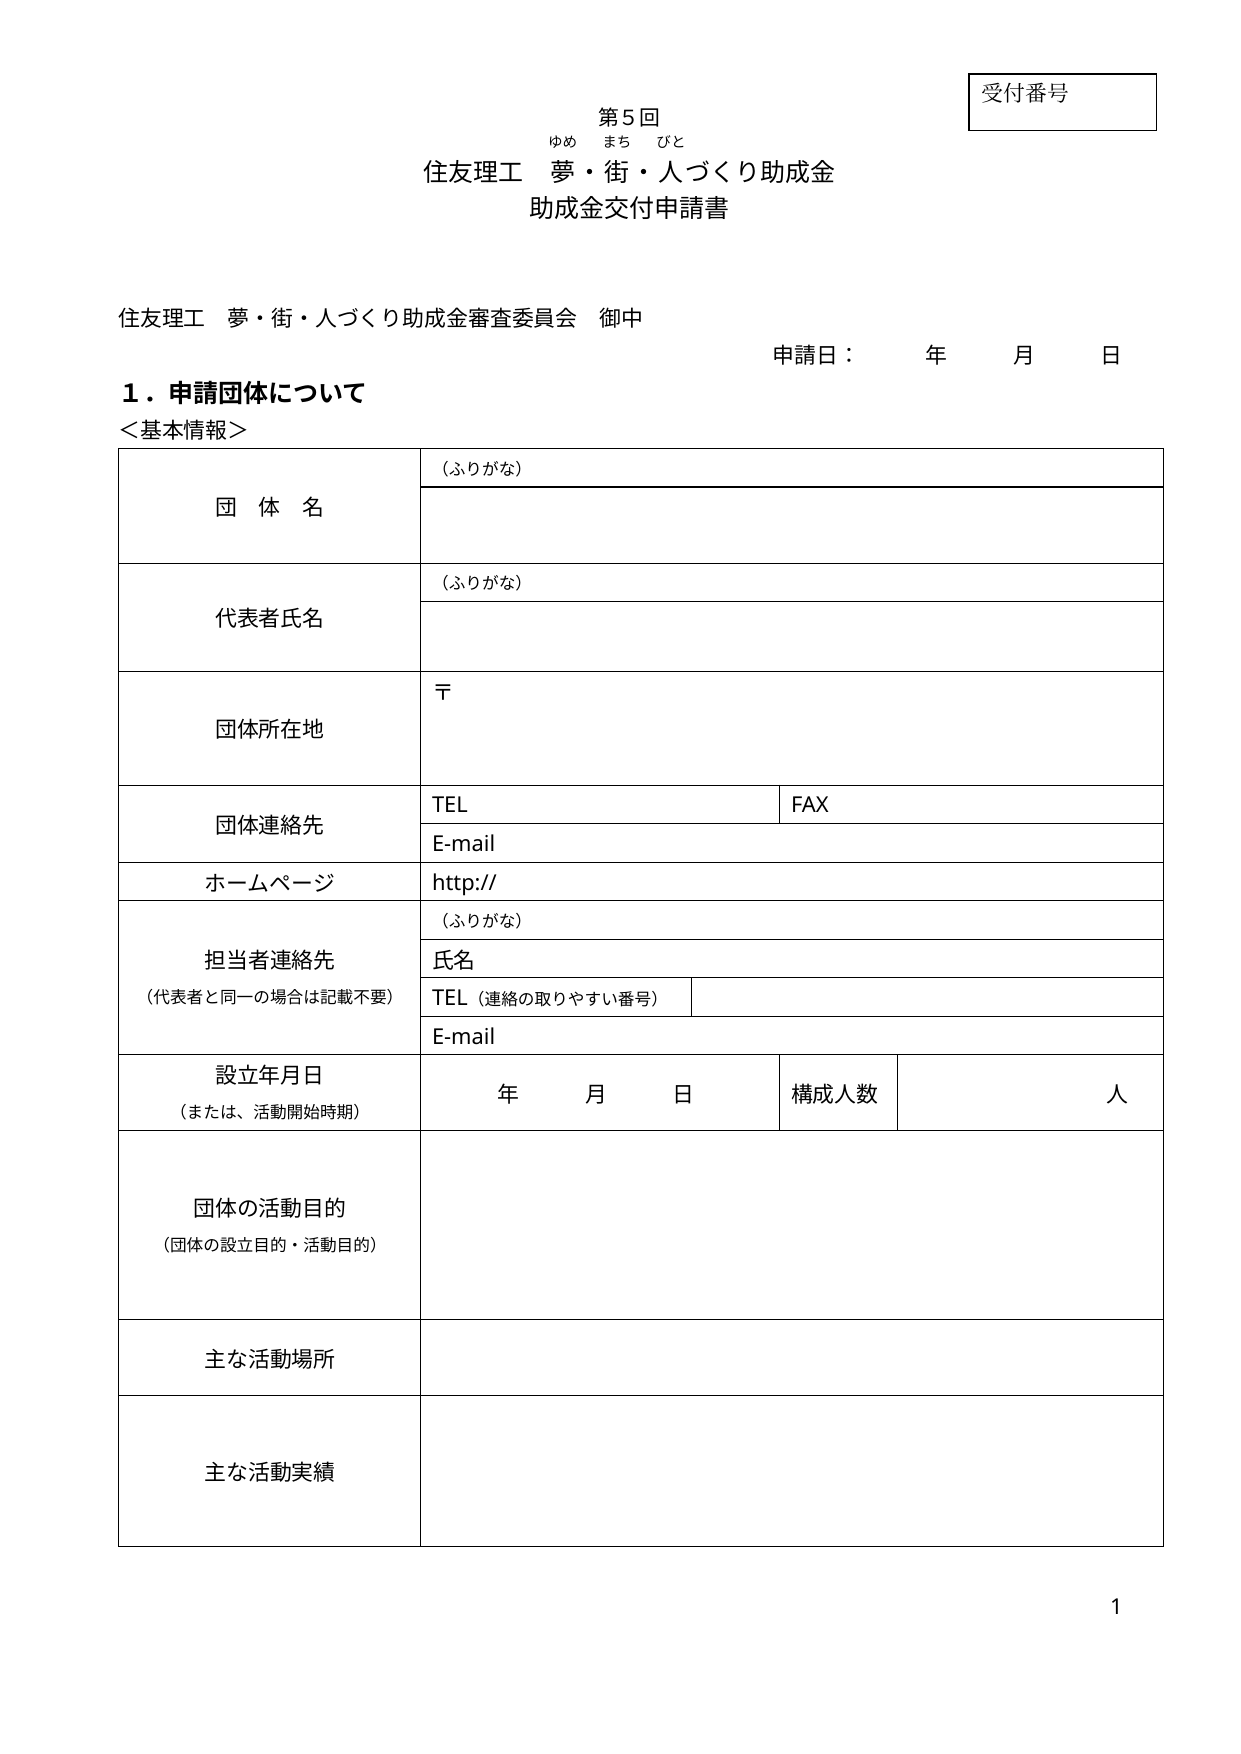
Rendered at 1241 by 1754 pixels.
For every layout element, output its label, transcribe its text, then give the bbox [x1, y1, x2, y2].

table_header 団 体 名 [119, 449, 420, 562]
table_cell [421, 1320, 1163, 1395]
table_cell （ふりがな） [421, 901, 1163, 939]
text ＜基本情報＞ [118, 410, 1122, 448]
text 住友理工 夢・街・人づくり助成金審査委員会 御中 [118, 298, 1122, 335]
table_cell 〒 [421, 672, 1163, 784]
table_cell （ふりがな） [421, 564, 1163, 601]
table_cell 担当者連絡先 （代表者と同一の場合は記載不要） [119, 901, 420, 1054]
table_cell E-mail [421, 1017, 1163, 1054]
table_cell 主な活動実績 [119, 1396, 420, 1546]
table_cell http:// [421, 863, 1163, 900]
table_header （ふりがな） [421, 449, 1163, 486]
table_cell TEL（連絡の取りやすい番号） [421, 978, 691, 1016]
table_cell 氏名 [421, 940, 1163, 977]
table_cell [421, 602, 1163, 671]
table_cell TEL [421, 786, 779, 823]
table_cell 代表者氏名 [119, 564, 420, 671]
table_cell 構成人数 [780, 1055, 897, 1130]
table_cell FAX [780, 786, 1163, 823]
table_cell 設立年月日 （または、活動開始時期） [119, 1055, 420, 1130]
table_cell ホームページ [119, 863, 420, 900]
table_cell 団体所在地 [119, 672, 420, 784]
table_cell 団体連絡先 [119, 786, 420, 862]
table_cell [421, 1396, 1163, 1546]
table_cell E-mail [421, 824, 1163, 862]
table_cell 団体の活動目的 （団体の設立目的・活動目的） [119, 1131, 420, 1319]
table_cell 人 [898, 1055, 1163, 1130]
table_cell 年 月 日 [421, 1055, 779, 1130]
table_cell [692, 978, 1163, 1016]
table_cell [421, 1131, 1163, 1319]
table_cell 主な活動場所 [119, 1320, 420, 1395]
table_cell [421, 488, 1163, 562]
text 申請日： 年 月 日 [118, 335, 1122, 373]
text １．申請団体について [118, 373, 1122, 410]
